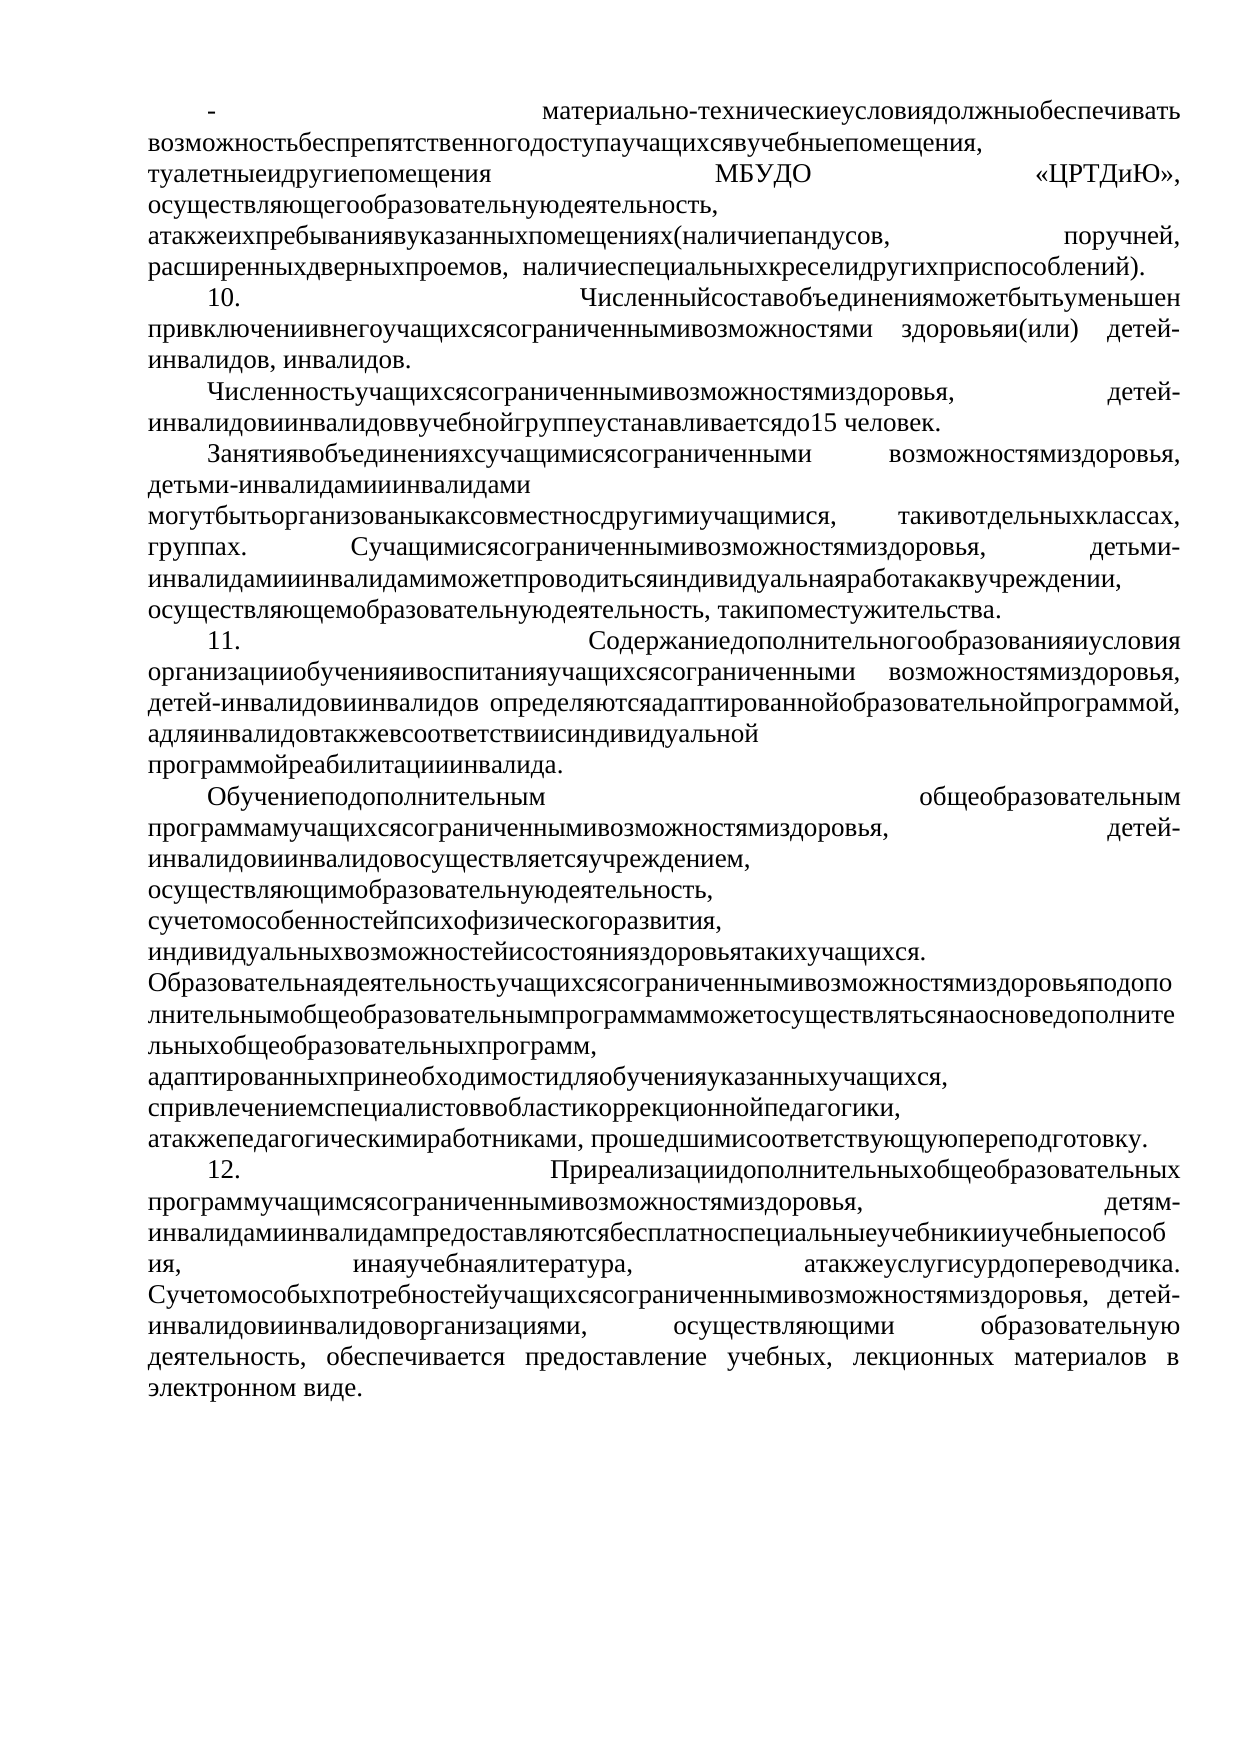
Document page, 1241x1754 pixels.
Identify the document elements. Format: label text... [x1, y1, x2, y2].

text 10. Численныйсоставобъединенияможетбытьуменьшен привключениивнегоучащихсясограниченнымивозможностями здоровьяи(или) детей-инвалидов, инвалидов. [148, 281, 1181, 375]
text Занятиявобъединенияхсучащимисясограниченными возможностямиздоровья, детьми-инвалидамииинвалидами могутбытьорганизованыкаксовместносдругимиучащимися, такивотдельныхклассах, группах. Сучащимисясограниченнымивозможностямиздоровья, детьми-инвалидамииинвалидамиможетпроводитьсяиндивидуальнаяработакаквучреждении, осуществляющемобразовательнуюдеятельность, такипоместужительства. [148, 437, 1181, 624]
text - материально-техническиеусловиядолжныобеспечивать возможностьбеспрепятственногодоступаучащихсявучебныепомещения, туалетныеидругиепомещения МБУДО «ЦРТДиЮ», осуществляющегообразовательнуюдеятельность, атакжеихпребываниявуказанныхпомещениях(наличиепандусов, поручней, расширенныхдверныхпроемов, наличиеспециальныхкреселидругихприспособлений). [148, 94, 1181, 281]
text 12. Приреализациидополнительныхобщеобразовательных программучащимсясограниченнымивозможностямиздоровья, детям-инвалидамиинвалидампредоставляютсябесплатноспециальныеучебникииучебныепособия, инаяучебнаялитература, атакжеуслугисурдопереводчика. Сучетомособыхпотребностейучащихсясограниченнымивозможностямиздоровья, детей-инвалидовиинвалидоворганизациями, осуществляющими образовательную деятельность, обеспечивается предоставление учебных, лекционных материалов в электронном виде. [148, 1153, 1181, 1403]
text Обучениеподополнительным общеобразовательным программамучащихсясограниченнымивозможностямиздоровья, детей-инвалидовиинвалидовосуществляетсяучреждением, осуществляющимобразовательнуюдеятельность, сучетомособенностейпсихофизическогоразвития, индивидуальныхвозможностейисостоянияздоровьятакихучащихся. Образовательнаядеятельностьучащихсясограниченнымивозможностямиздоровьяподополнительнымобщеобразовательнымпрограммамможетосуществлятьсянаосноведополнительныхобщеобразовательныхпрограмм, адаптированныхпринеобходимостидляобученияуказанныхучащихся, спривлечениемспециалистоввобластикоррекционнойпедагогики, атакжепедагогическимиработниками, прошедшимисоответствующуюпереподготовку. [148, 780, 1181, 1153]
text 11. Содержаниедополнительногообразованияиусловия организацииобученияивоспитанияучащихсясограниченными возможностямиздоровья, детей-инвалидовиинвалидов определяютсяадаптированнойобразовательнойпрограммой, адляинвалидовтакжевсоответствиисиндивидуальной программойреабилитацииинвалида. [148, 624, 1181, 780]
text Численностьучащихсясограниченнымивозможностямиздоровья, детей-инвалидовиинвалидоввучебнойгруппеустанавливаетсядо15 человек. [148, 375, 1181, 437]
